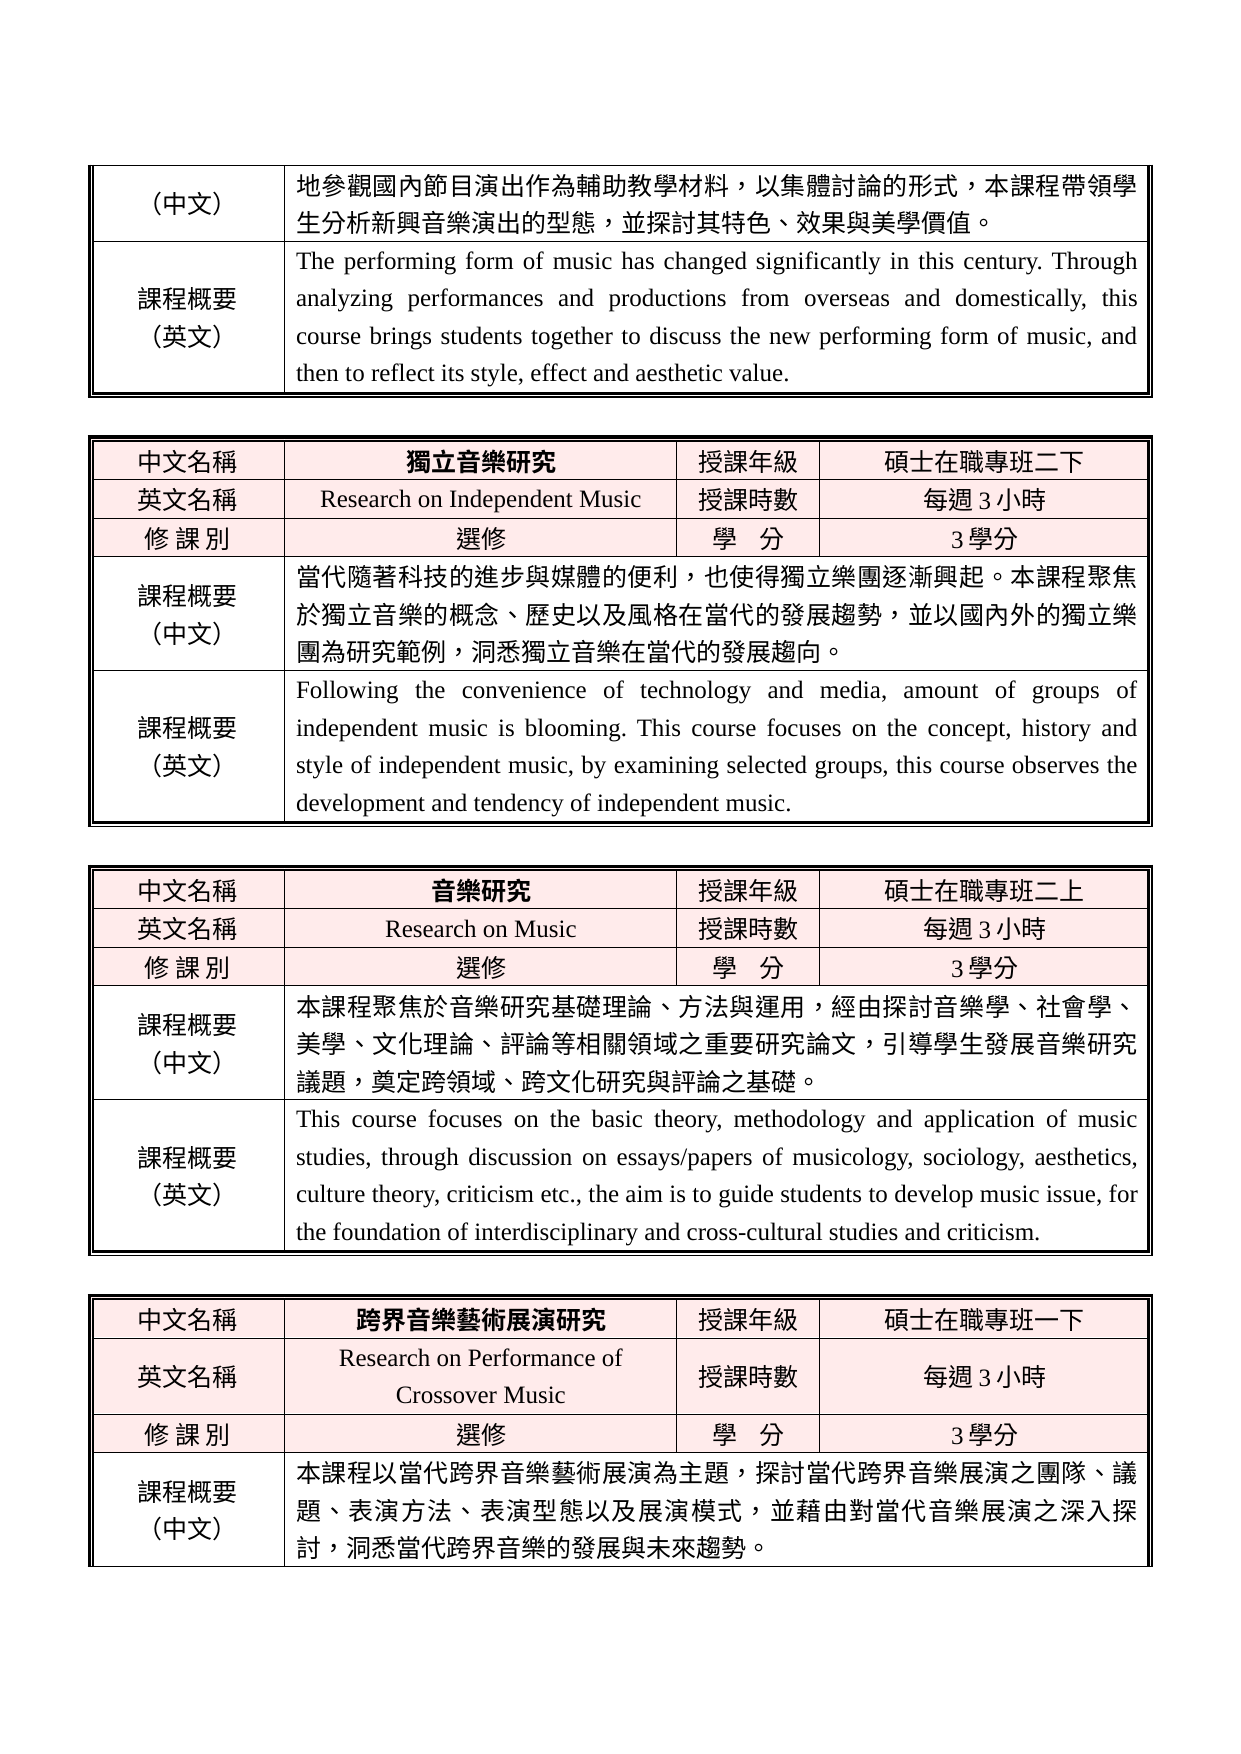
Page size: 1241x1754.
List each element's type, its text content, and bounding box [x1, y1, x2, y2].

table_cell 本課程以當代跨界音樂藝術展演為主題，探討當代跨界音樂展演之團隊、議題、表演方法、表演型態以及展演模式，並藉由對當代音樂展演之深入探討，洞悉當代跨界音樂的發展與未來趨勢。 [285, 1453, 1147, 1566]
table_header 授課年級 [677, 442, 819, 479]
table_cell 課程概要 （英文） [94, 1100, 284, 1250]
table_cell 每週3小時 [820, 909, 1147, 947]
table_cell 選修 [285, 948, 676, 985]
table_cell 課程概要 （英文） [94, 671, 284, 821]
table_cell 修 課 別 [94, 1415, 284, 1452]
table_cell Research on Performance of Crossover Music [285, 1339, 676, 1413]
table_header 獨立音樂研究 [285, 442, 676, 479]
table_cell 課程概要 （中文） [94, 557, 284, 670]
table_cell 修 課 別 [94, 948, 284, 985]
table_cell 本課程聚焦於音樂研究基礎理論、方法與運用，經由探討音樂學、社會學、美學、文化理論、評論等相關領域之重要研究論文，引導學生發展音樂研究議題，奠定跨領域、跨文化研究與評論之基礎。 [285, 986, 1147, 1099]
table_cell 英文名稱 [94, 1339, 284, 1413]
table_cell 學 分 [677, 948, 819, 985]
table_cell 授課時數 [677, 1339, 819, 1413]
table_cell 課程概要 （中文） [94, 986, 284, 1099]
table_cell The performing form of music has changed significantly in this century. Through analyzing performances and productions from overseas and domestically, this course brings students together to discuss the new performing form of music, and then to reflect its style, effect and aesthetic value. [285, 242, 1147, 392]
table_cell Following the convenience of technology and media, amount of groups of independent music is blooming. This course focuses on the concept, history and style of independent music, by examining selected groups, this course observes the development and tendency of independent music. [285, 671, 1147, 821]
table_cell 課程概要 （中文） [94, 1453, 284, 1566]
table_cell 英文名稱 [94, 909, 284, 947]
table_header 授課年級 [677, 1300, 819, 1337]
table_cell 選修 [285, 519, 676, 556]
table_header 跨界音樂藝術展演研究 [285, 1300, 676, 1337]
table_cell 每週3小時 [820, 1339, 1147, 1413]
table_cell 當代隨著科技的進步與媒體的便利，也使得獨立樂團逐漸興起。本課程聚焦於獨立音樂的概念、歷史以及風格在當代的發展趨勢，並以國內外的獨立樂團為研究範例，洞悉獨立音樂在當代的發展趨向。 [285, 557, 1147, 670]
table_header 碩士在職專班二下 [820, 442, 1147, 479]
table_header 中文名稱 [94, 1300, 284, 1337]
table_header 音樂研究 [285, 871, 676, 908]
table_cell 學 分 [677, 519, 819, 556]
table_cell 選修 [285, 1415, 676, 1452]
table_header 中文名稱 [94, 442, 284, 479]
table_header 中文名稱 [94, 871, 284, 908]
table_cell 3學分 [820, 1415, 1147, 1452]
table_cell 課程概要 （英文） [94, 242, 284, 392]
table_cell Research on Independent Music [285, 480, 676, 518]
table_cell 英文名稱 [94, 480, 284, 518]
table_header 碩士在職專班二上 [820, 871, 1147, 908]
table_cell 課程概要 （中文） [94, 166, 284, 241]
table_cell 授課時數 [677, 909, 819, 947]
table_cell 學 分 [677, 1415, 819, 1452]
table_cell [285, 166, 1147, 241]
table_header 授課年級 [677, 871, 819, 908]
table_cell This course focuses on the basic theory, methodology and application of music studies, through discussion on essays/papers of musicology, sociology, aesthetics, culture theory, criticism etc., the aim is to guide students to develop music issue, for the foundation of interdisciplinary and cross-cultural studies and criticism. [285, 1100, 1147, 1250]
table_cell 3學分 [820, 519, 1147, 556]
table_cell Research on Music [285, 909, 676, 947]
table_header 碩士在職專班一下 [820, 1300, 1147, 1337]
table_cell 每週3小時 [820, 480, 1147, 518]
table_cell 3學分 [820, 948, 1147, 985]
table_cell 授課時數 [677, 480, 819, 518]
table_cell 修 課 別 [94, 519, 284, 556]
